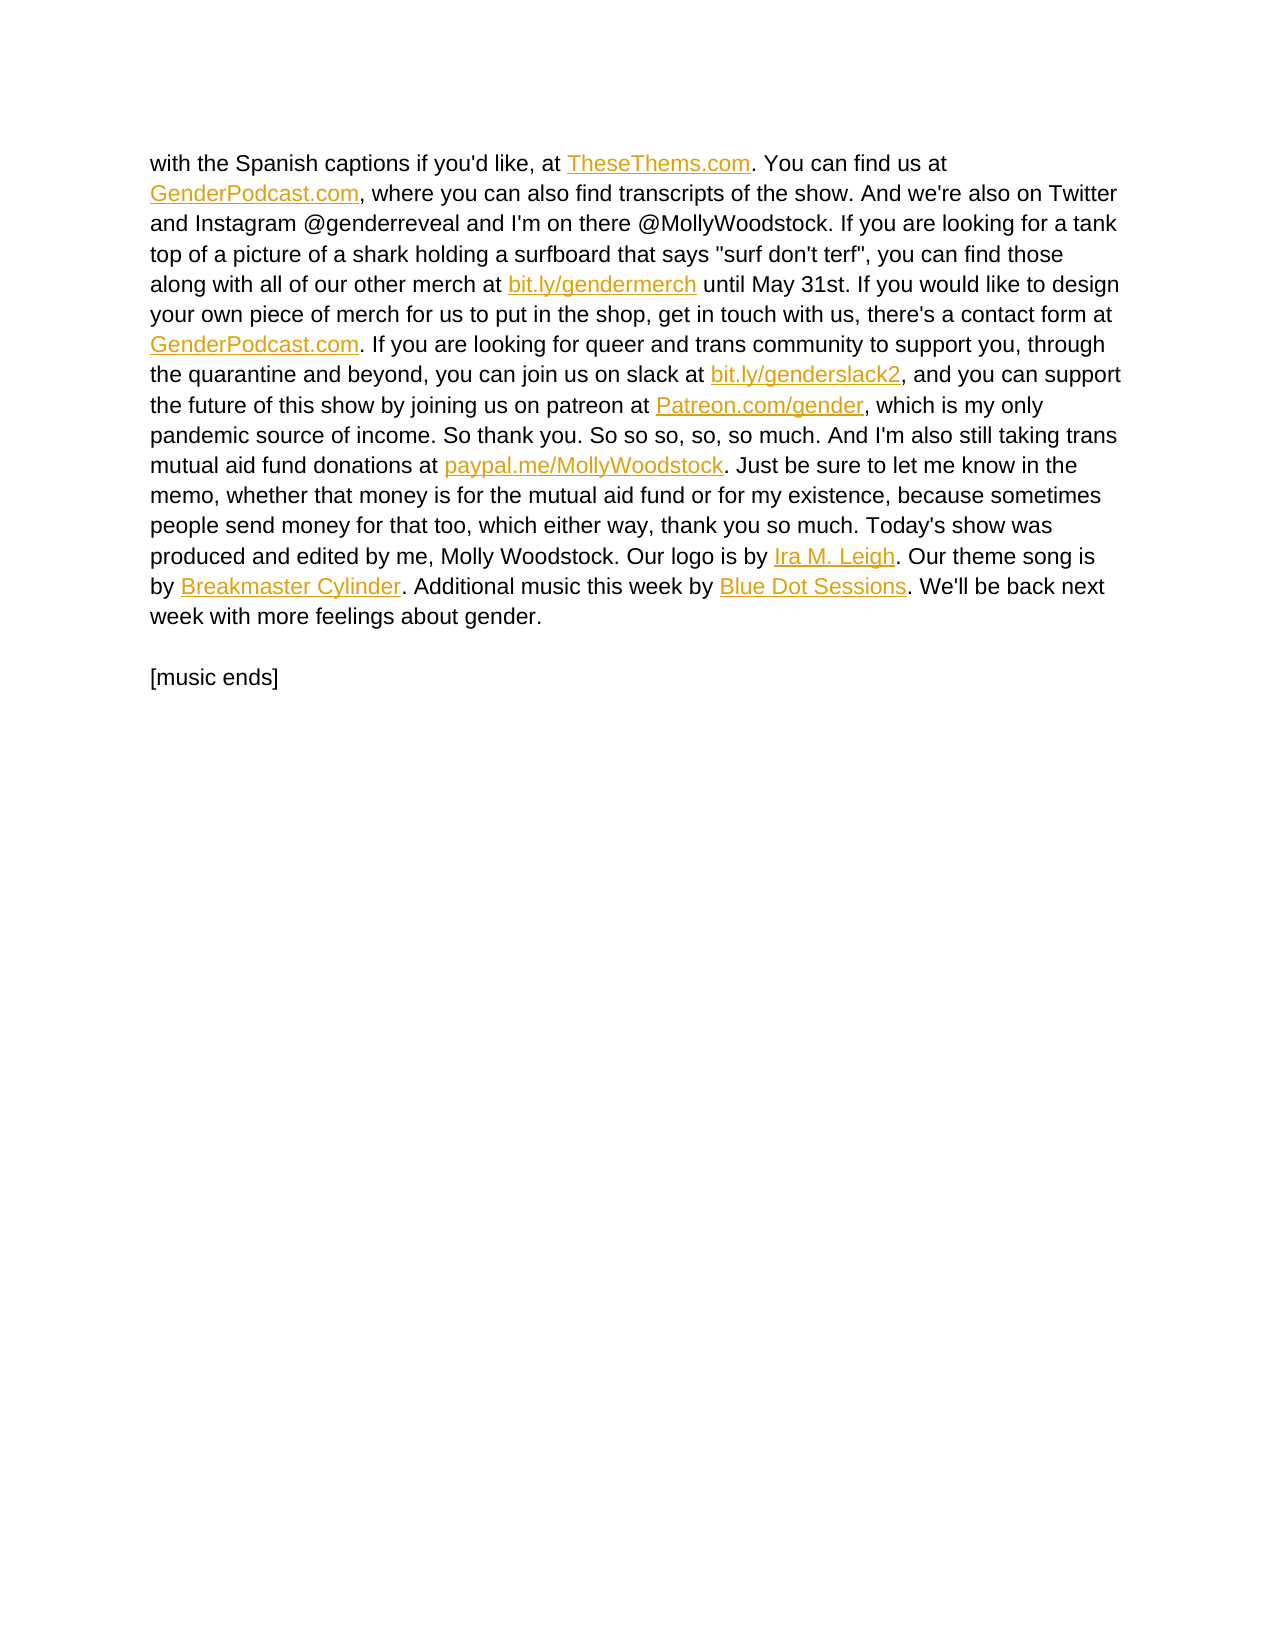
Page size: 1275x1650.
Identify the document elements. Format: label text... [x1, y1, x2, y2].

text [music ends] [150, 663, 1125, 690]
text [150, 150, 1125, 629]
